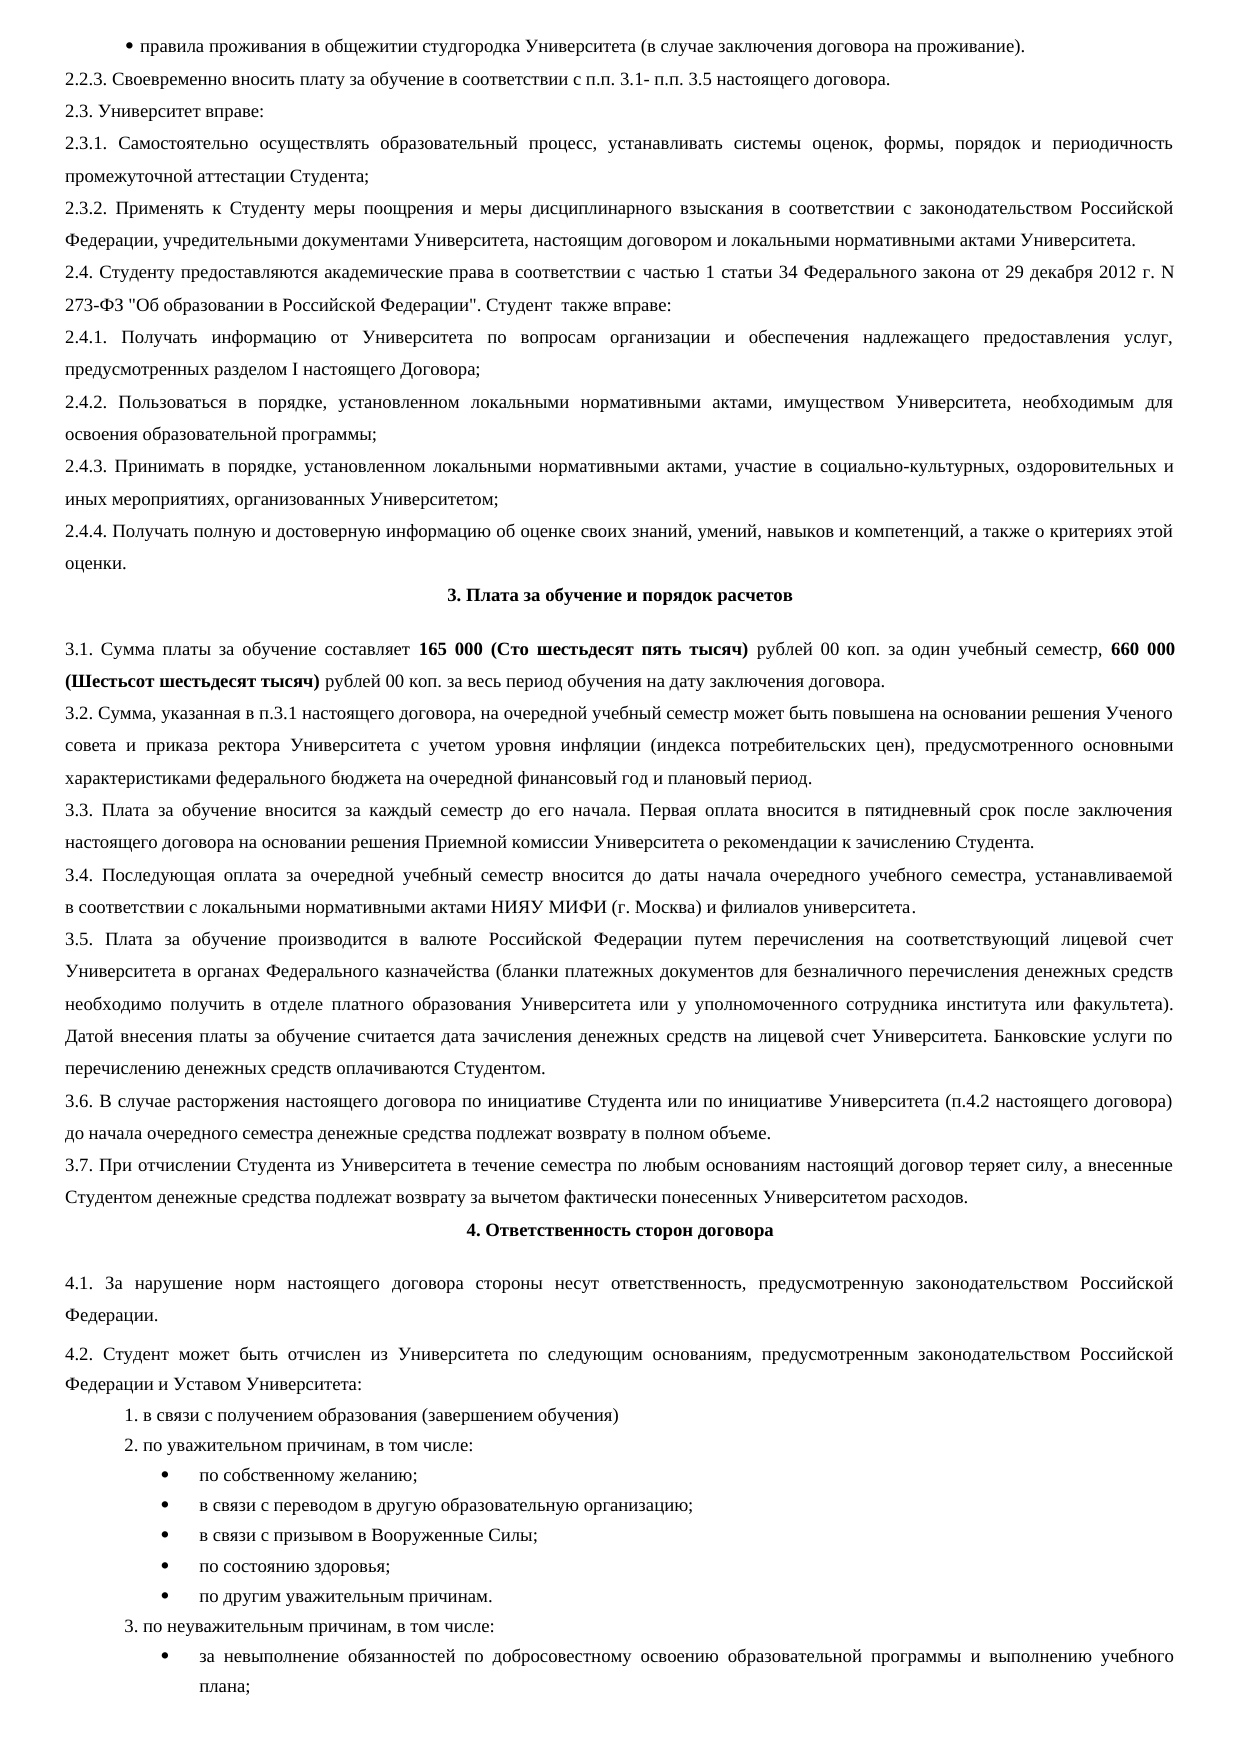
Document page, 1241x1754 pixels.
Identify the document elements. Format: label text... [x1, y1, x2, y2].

text 4.2. Студент может быть отчислен из Университета по следующим основаниям, предусмотренным законодательством Российской Федерации и Уставом Университета: [65, 1336, 1175, 1397]
list в связи с призывом в Вооруженные Силы; [162, 1518, 1175, 1548]
text 4.1. За нарушение норм настоящего договора стороны несут ответственность, предусмотренную законодательством Российской Федерации. [65, 1272, 1175, 1326]
text 3. по неуважительным причинам, в том числе: [65, 1608, 1175, 1638]
text 3.2. Сумма, указанная в п.3.1 настоящего договора, на очередной учебный семестр может быть повышена на основании решения Ученого совета и приказа ректора Университета с учетом уровня инфляции (индекса потребительских цен), предусмотренного основными характеристиками федерального бюджета на очередной финансовый год и плановый период. [65, 702, 1175, 788]
text 1. в связи с получением образования (завершением обучения) [65, 1397, 1175, 1427]
text 3.6. В случае расторжения настоящего договора по инициативе Студента или по инициативе Университета (п.4.2 настоящего договора) до начала очередного семестра денежные средства подлежат возврату в полном объеме. [65, 1089, 1175, 1143]
text 2.4.4. Получать полную и достоверную информацию об оценке своих знаний, умений, навыков и компетенций, а также о критериях этой оценки. [65, 520, 1175, 574]
text 2.2.3. Своевременно вносить плату за обучение в соответствии с п.п. 3.1- п.п. 3.5 настоящего договора. [65, 68, 1175, 89]
list по состоянию здоровья; [162, 1548, 1175, 1578]
text 2.3. Университет вправе: [65, 100, 1175, 122]
text 3.7. При отчислении Студента из Университета в течение семестра по любым основаниям настоящий договор теряет силу, а внесенные Студентом денежные средства подлежат возврату за вычетом фактически понесенных Университетом расходов. [65, 1154, 1175, 1208]
text 2.4.2. Пользоваться в порядке, установленном локальными нормативными актами, имуществом Университета, необходимым для освоения образовательной программы; [65, 391, 1175, 444]
text 2.3.1. Самостоятельно осуществлять образовательный процесс, устанавливать системы оценок, формы, порядок и периодичность промежуточной аттестации Студента; [65, 132, 1175, 186]
text 3.3. Плата за обучение вносится за каждый семестр до его начала. Первая оплата вносится в пятидневный срок после заключения настоящего договора на основании решения Приемной комиссии Университета о рекомендации к зачислению Студента. [65, 799, 1175, 853]
text 3.5. Плата за обучение производится в валюте Российской Федерации путем перечисления на соответствующий лицевой счет Университета в органах Федерального казначейства (бланки платежных документов для безналичного перечисления денежных средств необходимо получить в отделе платного образования Университета или у уполномоченного сотрудника института или факультета). Датой внесения платы за обучение считается дата зачисления денежных средств на лицевой счет Университета. Банковские услуги по перечислению денежных средств оплачиваются Студентом. [65, 928, 1175, 1079]
list правила проживания в общежитии студгородка Университета (в случае заключения договора на проживание). [65, 35, 1175, 57]
list в связи с переводом в другую образовательную организацию; [162, 1487, 1175, 1518]
text 3. Плата за обучение и порядок расчетов [65, 584, 1175, 606]
text 2.4. Студенту предоставляются академические права в соответствии с частью 1 статьи 34 Федерального закона от 29 декабря 2012 г. N 273-ФЗ "Об образовании в Российской Федерации". Студент также вправе: [65, 261, 1175, 315]
text 3.4. Последующая оплата за очередной учебный семестр вносится до даты начала очередного учебного семестра, устанавливаемой в соответствии с локальными нормативными актами НИЯУ МИФИ (г. Москва) и филиалов университета. [65, 863, 1175, 917]
text 2.4.1. Получать информацию от Университета по вопросам организации и обеспечения надлежащего предоставления услуг, предусмотренных разделом I настоящего Договора; [65, 326, 1175, 380]
text 2.3.2. Применять к Студенту меры поощрения и меры дисциплинарного взыскания в соответствии с законодательством Российской Федерации, учредительными документами Университета, настоящим договором и локальными нормативными актами Университета. [65, 197, 1175, 251]
text 4. Ответственность сторон договора [65, 1219, 1175, 1240]
text 2. по уважительном причинам, в том числе: [65, 1427, 1175, 1457]
text 3.1. Сумма платы за обучение составляет 165 000 (Сто шестьдесят пять тысяч) рублей 00 коп. за один учебный семестр, 660 000 (Шестьсот шестьдесят тысяч) рублей 00 коп. за весь период обучения на дату заключения договора. [65, 637, 1175, 691]
list за невыполнение обязанностей по добросовестному освоению образовательной программы и выполнению учебного плана; [162, 1638, 1175, 1699]
text 2.4.3. Принимать в порядке, установленном локальными нормативными актами, участие в социально-культурных, оздоровительных и иных мероприятиях, организованных Университетом; [65, 455, 1175, 509]
list по собственному желанию; [162, 1457, 1175, 1487]
list по другим уважительным причинам. [162, 1578, 1175, 1608]
